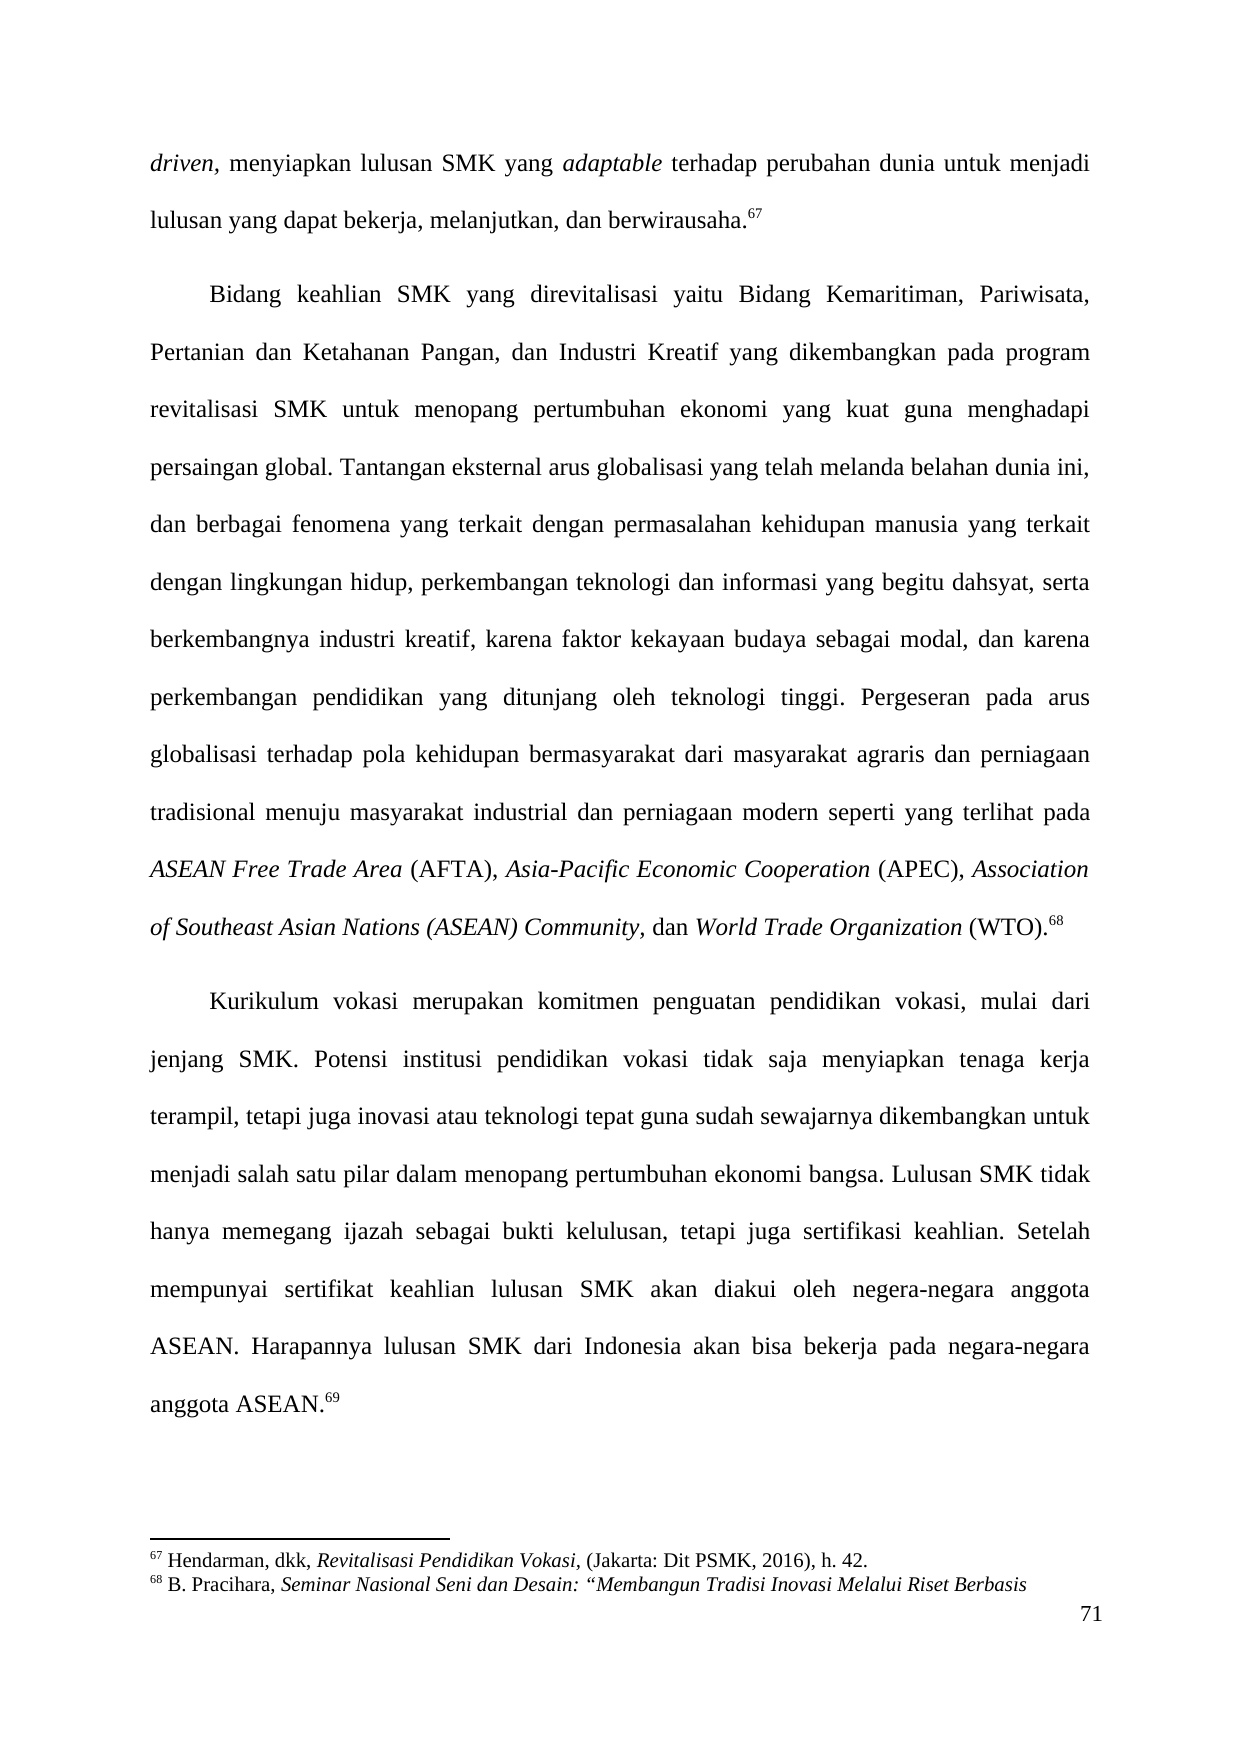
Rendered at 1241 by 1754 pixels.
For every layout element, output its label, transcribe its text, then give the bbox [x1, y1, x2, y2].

text Bidang keahlian SMK yang direvitalisasi yaitu Bidang Kemaritiman, Pariwisata, Pertanian dan Ketahanan Pangan, dan Industri Kreatif yang dikembangkan pada program revitalisasi SMK untuk menopang pertumbuhan ekonomi yang kuat guna menghadapi persaingan global. Tantangan eksternal arus globalisasi yang telah melanda belahan dunia ini, dan berbagai fenomena yang terkait dengan permasalahan kehidupan manusia yang terkait dengan lingkungan hidup, perkembangan teknologi dan informasi yang begitu dahsyat, serta berkembangnya industri kreatif, karena faktor kekayaan budaya sebagai modal, dan karena perkembangan pendidikan yang ditunjang oleh teknologi tinggi. Pergeseran pada arus globalisasi terhadap pola kehidupan bermasyarakat dari masyarakat agraris dan perniagaan tradisional menuju masyarakat industrial dan perniagaan modern seperti yang terlihat pada ASEAN Free Trade Area (AFTA), Asia-Pacific Economic Cooperation (APEC), Association of Southeast Asian Nations (ASEAN) Community, dan World Trade Organization (WTO).68 [150, 279, 1091, 941]
text 67 Hendarman, dkk, Revitalisasi Pendidikan Vokasi, (Jakarta: Dit PSMK, 2016), h. 42. [150, 1541, 1103, 1572]
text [150, 1572, 1074, 1596]
text driven, menyiapkan lulusan SMK yang adaptable terhadap perubahan dunia untuk menjadi lulusan yang dapat bekerja, melanjutkan, dan berwirausaha.67 [150, 148, 1091, 234]
text Kurikulum vokasi merupakan komitmen penguatan pendidikan vokasi, mulai dari jenjang SMK. Potensi institusi pendidikan vokasi tidak saja menyiapkan tenaga kerja terampil, tetapi juga inovasi atau teknologi tepat guna sudah sewajarnya dikembangkan untuk menjadi salah satu pilar dalam menopang pertumbuhan ekonomi bangsa. Lulusan SMK tidak hanya memegang ijazah sebagai bukti kelulusan, tetapi juga sertifikasi keahlian. Setelah mempunyai sertifikat keahlian lulusan SMK akan diakui oleh negera-negara anggota ASEAN. Harapannya lulusan SMK dari Indonesia akan bisa bekerja pada negara-negara anggota ASEAN.69 [150, 986, 1091, 1417]
